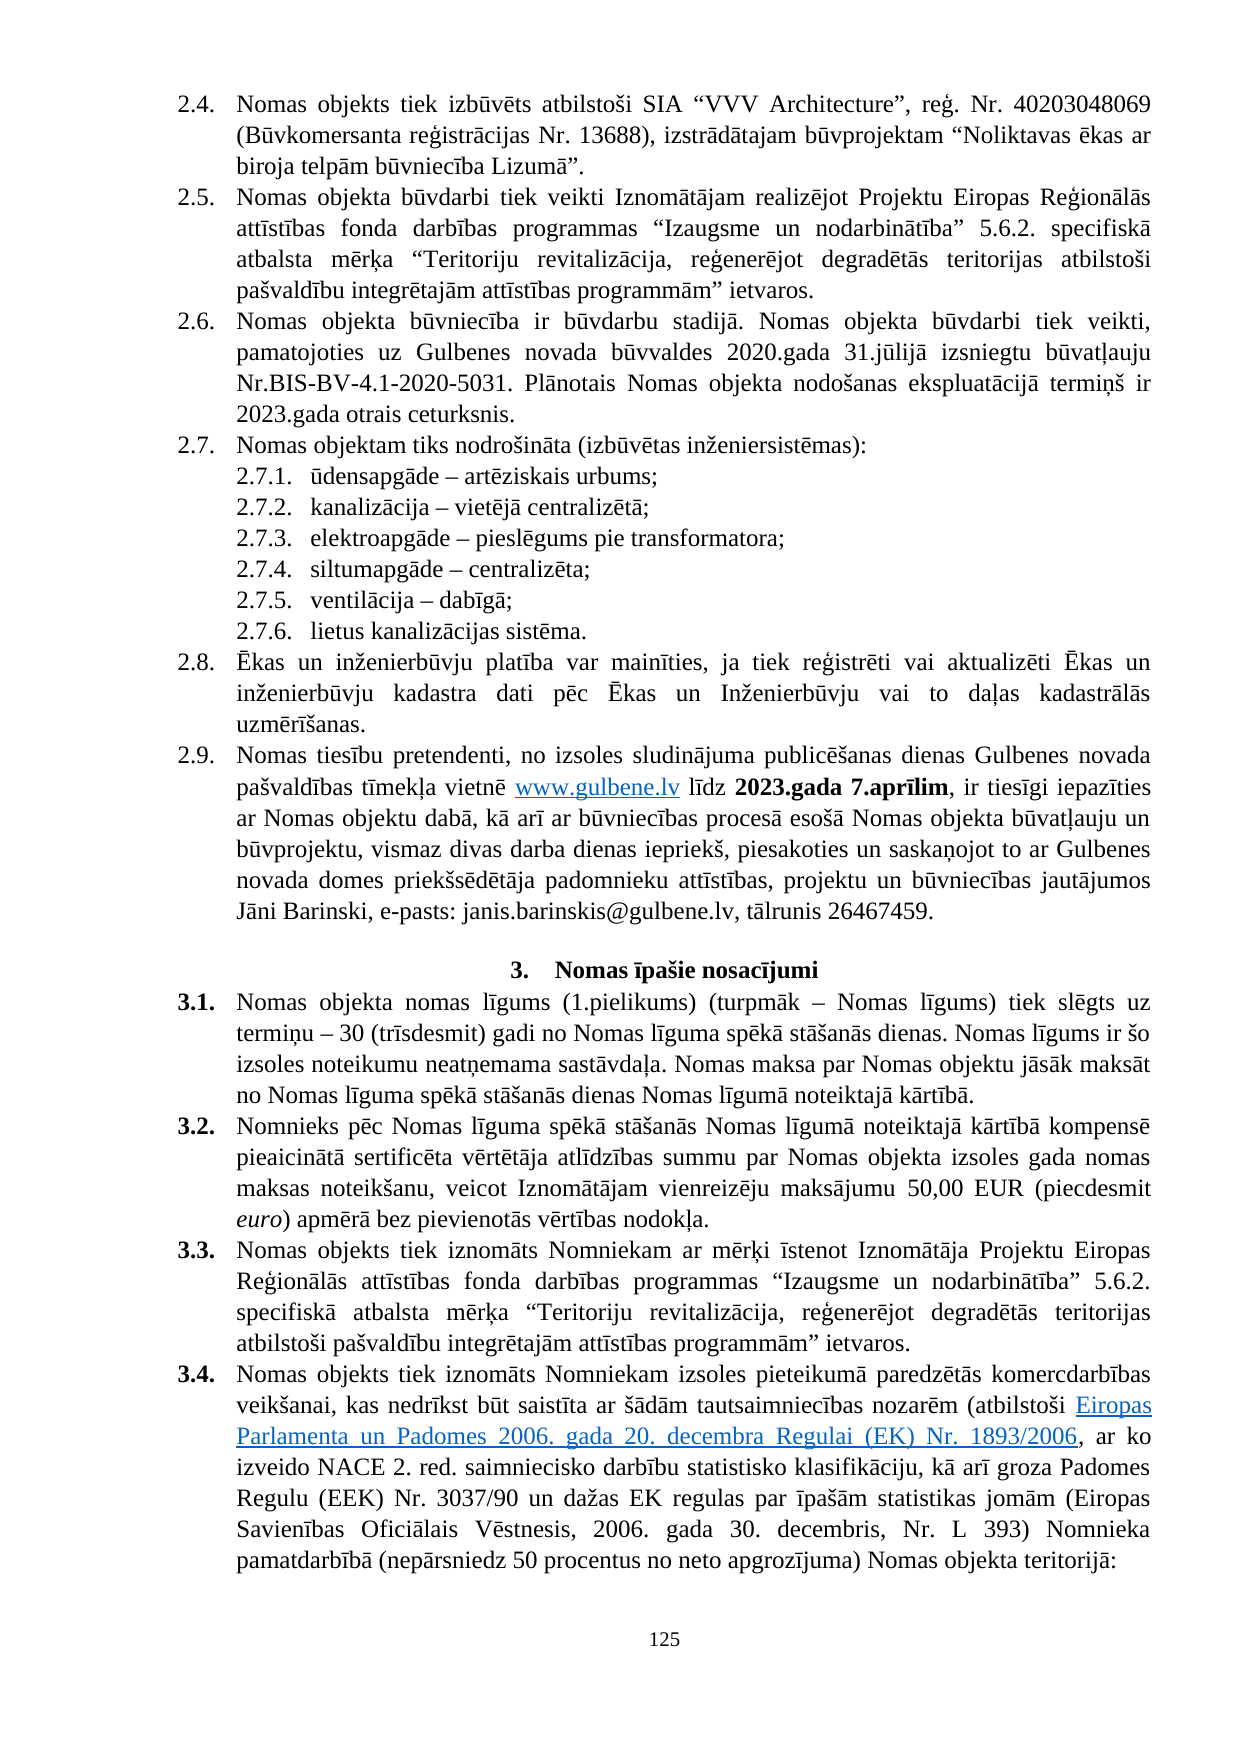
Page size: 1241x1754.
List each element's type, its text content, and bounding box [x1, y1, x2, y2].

list Nomas tiesību pretendenti, no izsoles sludinājuma publicēšanas dienas Gulbenes novada pašvaldības tīmekļa vietnē www.gulbene.lv līdz 2023.gada 7.aprīlim, ir tiesīgi iepazīties ar Nomas objektu dabā, kā arī ar būvniecības procesā esošā Nomas objekta būvatļauju un būvprojektu, vismaz divas darba dienas iepriekš, piesakoties un saskaņojot to ar Gulbenes novada domes priekšsēdētāja padomnieku attīstības, projektu un būvniecības jautājumos Jāni Barinski, e-pasts: janis.barinskis@gulbene.lv, tālrunis 26467459. [177, 741, 1152, 924]
list kanalizācija – vietējā centralizētā; [236, 492, 1152, 521]
list lietus kanalizācijas sistēma. [236, 616, 1152, 645]
list Nomas īpašie nosacījumi [177, 956, 1152, 984]
list Ēkas un inženierbūvju platība var mainīties, ja tiek reģistrēti vai aktualizēti Ēkas un inženierbūvju kadastra dati pēc Ēkas un Inženierbūvju vai to daļas kadastrālās uzmērīšanas. [177, 647, 1152, 738]
list Nomas objekta nomas līgums (1.pielikums) (turpmāk – Nomas līgums) tiek slēgts uz termiņu – 30 (trīsdesmit) gadi no Nomas līguma spēkā stāšanās dienas. Nomas līgums ir šo izsoles noteikumu neatņemama sastāvdaļa. Nomas maksa par Nomas objektu jāsāk maksāt no Nomas līguma spēkā stāšanās dienas Nomas līgumā noteiktajā kārtībā. [177, 987, 1152, 1108]
list Nomas objekts tiek iznomāts Nomniekam izsoles pieteikumā paredzētās komercdarbības veikšanai, kas nedrīkst būt saistīta ar šādām tautsaimniecības nozarēm (atbilstoši Eiropas Parlamenta un Padomes 2006. gada 20. decembra Regulai (EK) Nr. 1893/2006, ar ko izveido NACE 2. red. saimniecisko darbību statistisko klasifikāciju, kā arī groza Padomes Regulu (EEK) Nr. 3037/90 un dažas EK regulas par īpašām statistikas jomām (Eiropas Savienības Oficiālais Vēstnesis, 2006. gada 30. decembris, Nr. L 393) Nomnieka pamatdarbībā (nepārsniedz 50 procentus no neto apgrozījuma) Nomas objekta teritorijā: [177, 1359, 1152, 1574]
list ūdensapgāde – artēziskais urbums; [236, 461, 1152, 490]
list ventilācija – dabīgā; [236, 585, 1152, 614]
list elektroapgāde – pieslēgums pie transformatora; [236, 523, 1152, 552]
list Nomnieks pēc Nomas līguma spēkā stāšanās Nomas līgumā noteiktajā kārtībā kompensē pieaicinātā sertificēta vērtētāja atlīdzības summu par Nomas objekta izsoles gada nomas maksas noteikšanu, veicot Iznomātājam vienreizēju maksājumu 50,00 EUR (piecdesmit euro) apmērā bez pievienotās vērtības nodokļa. [177, 1111, 1152, 1233]
list siltumapgāde – centralizēta; [236, 554, 1152, 583]
list Nomas objekts tiek iznomāts Nomniekam ar mērķi īstenot Iznomātāja Projektu Eiropas Reģionālās attīstības fonda darbības programmas “Izaugsme un nodarbinātība” 5.6.2. specifiskā atbalsta mērķa “Teritoriju revitalizācija, reģenerējot degradētās teritorijas atbilstoši pašvaldību integrētajām attīstības programmām” ietvaros. [177, 1235, 1152, 1357]
list Nomas objektam tiks nodrošināta (izbūvētas inženiersistēmas): [177, 430, 1152, 459]
list Nomas objekta būvdarbi tiek veikti Iznomātājam realizējot Projektu Eiropas Reģionālās attīstības fonda darbības programmas “Izaugsme un nodarbinātība” 5.6.2. specifiskā atbalsta mērķa “Teritoriju revitalizācija, reģenerējot degradētās teritorijas atbilstoši pašvaldību integrētajām attīstības programmām” ietvaros. [177, 182, 1152, 304]
list Nomas objekta būvniecība ir būvdarbu stadijā. Nomas objekta būvdarbi tiek veikti, pamatojoties uz Gulbenes novada būvvaldes 2020.gada 31.jūlijā izsniegtu būvatļauju Nr.BIS-BV-4.1-2020-5031. Plānotais Nomas objekta nodošanas ekspluatācijā termiņš ir 2023.gada otrais ceturksnis. [177, 306, 1152, 428]
list Nomas objekts tiek izbūvēts atbilstoši SIA “VVV Architecture”, reģ. Nr. 40203048069 (Būvkomersanta reģistrācijas Nr. 13688), izstrādātajam būvprojektam “Noliktavas ēkas ar biroja telpām būvniecība Lizumā”. [177, 89, 1152, 179]
